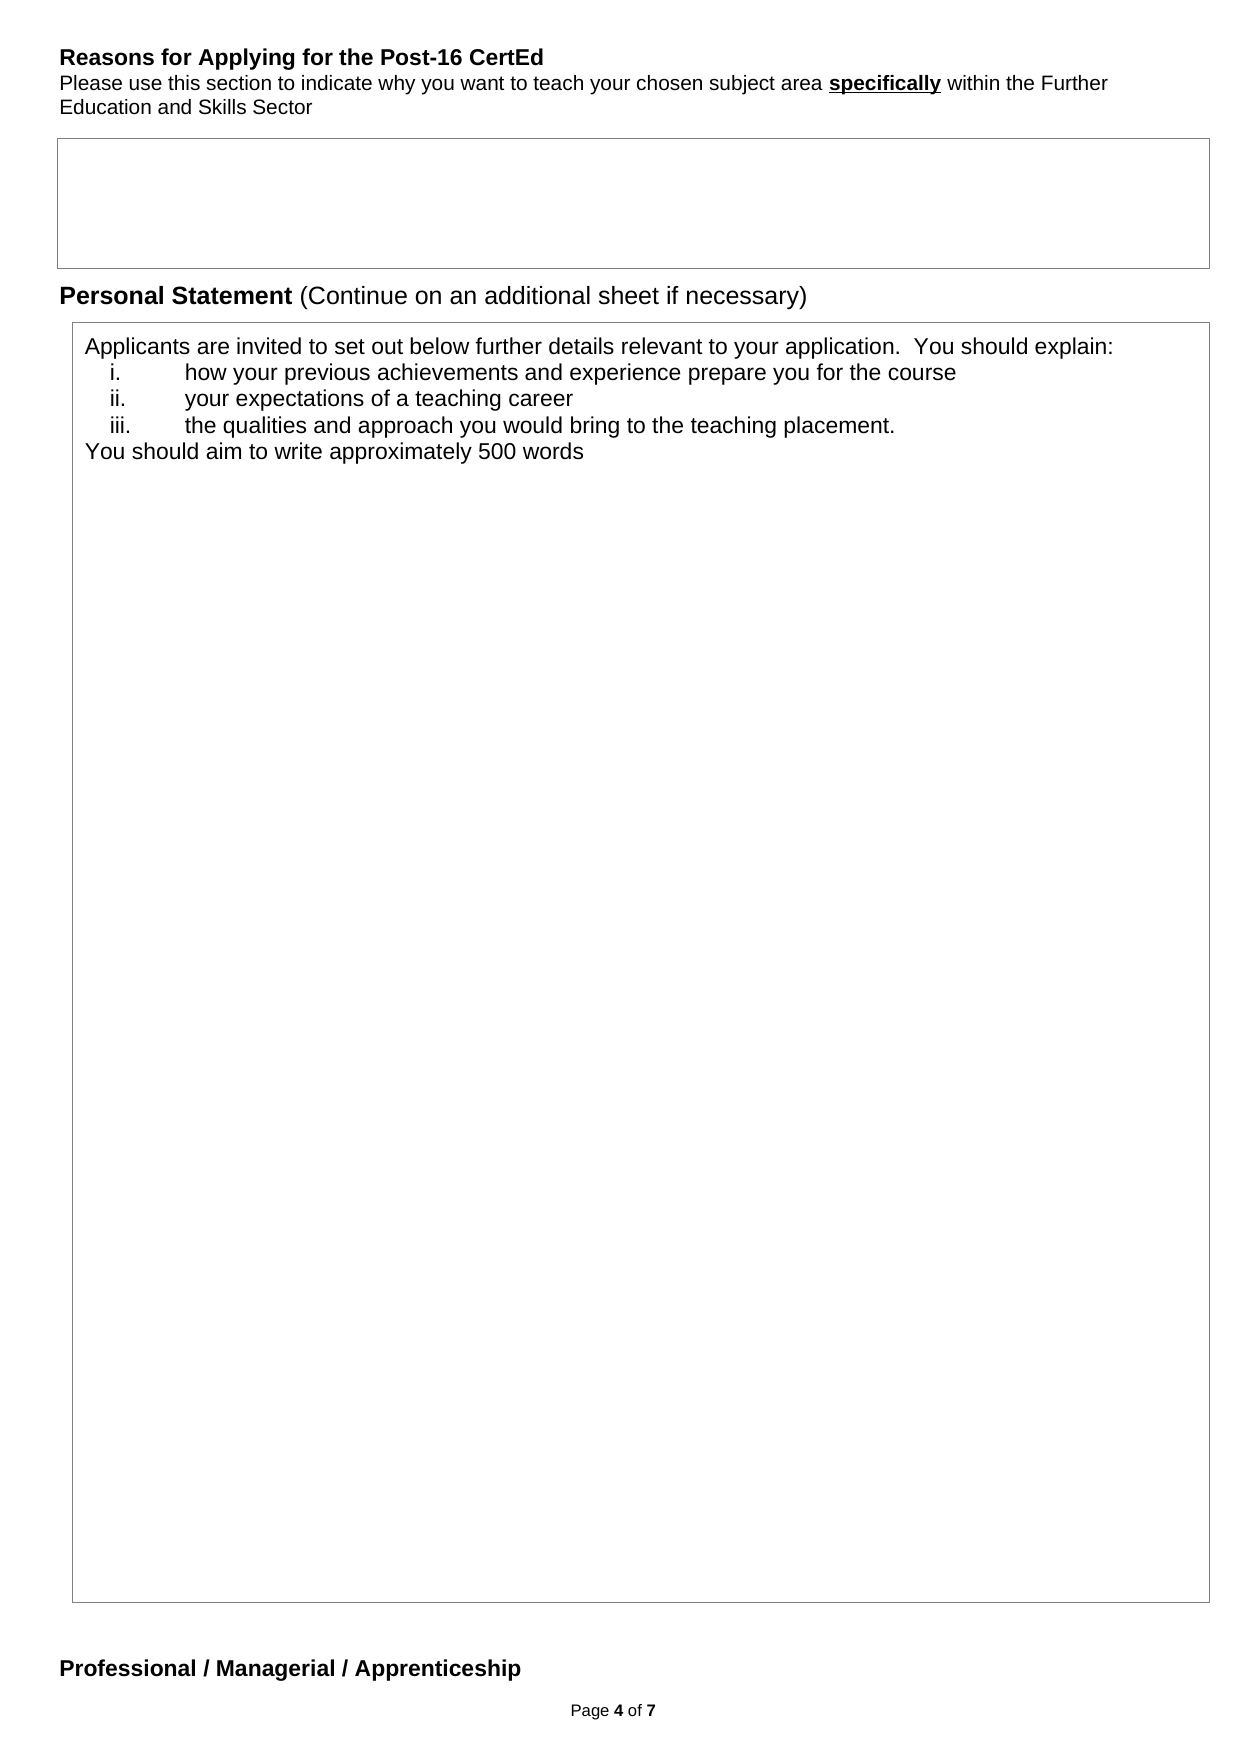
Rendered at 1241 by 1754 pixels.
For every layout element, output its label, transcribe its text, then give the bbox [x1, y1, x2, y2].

table_header [58, 139, 1209, 267]
text Professional / Managerial / Apprenticeship [59, 1655, 1167, 1682]
text Reasons for Applying for the Post-16 CertEd [59, 44, 1167, 71]
text Personal Statement (Continue on an additional sheet if necessary) [59, 281, 1167, 310]
text Please use this section to indicate why you want to teach your chosen subject area specifically within the Further Education and Skills Sector [59, 71, 1167, 119]
table_header Applicants are invited to set out below further details relevant to your application. You should explain: how your previous achievements and experience prepare you for the course your expectations of a teaching career the qualities and approach you would bring to the teaching placement. You should aim to write approximately 500 words [73, 323, 1209, 1602]
